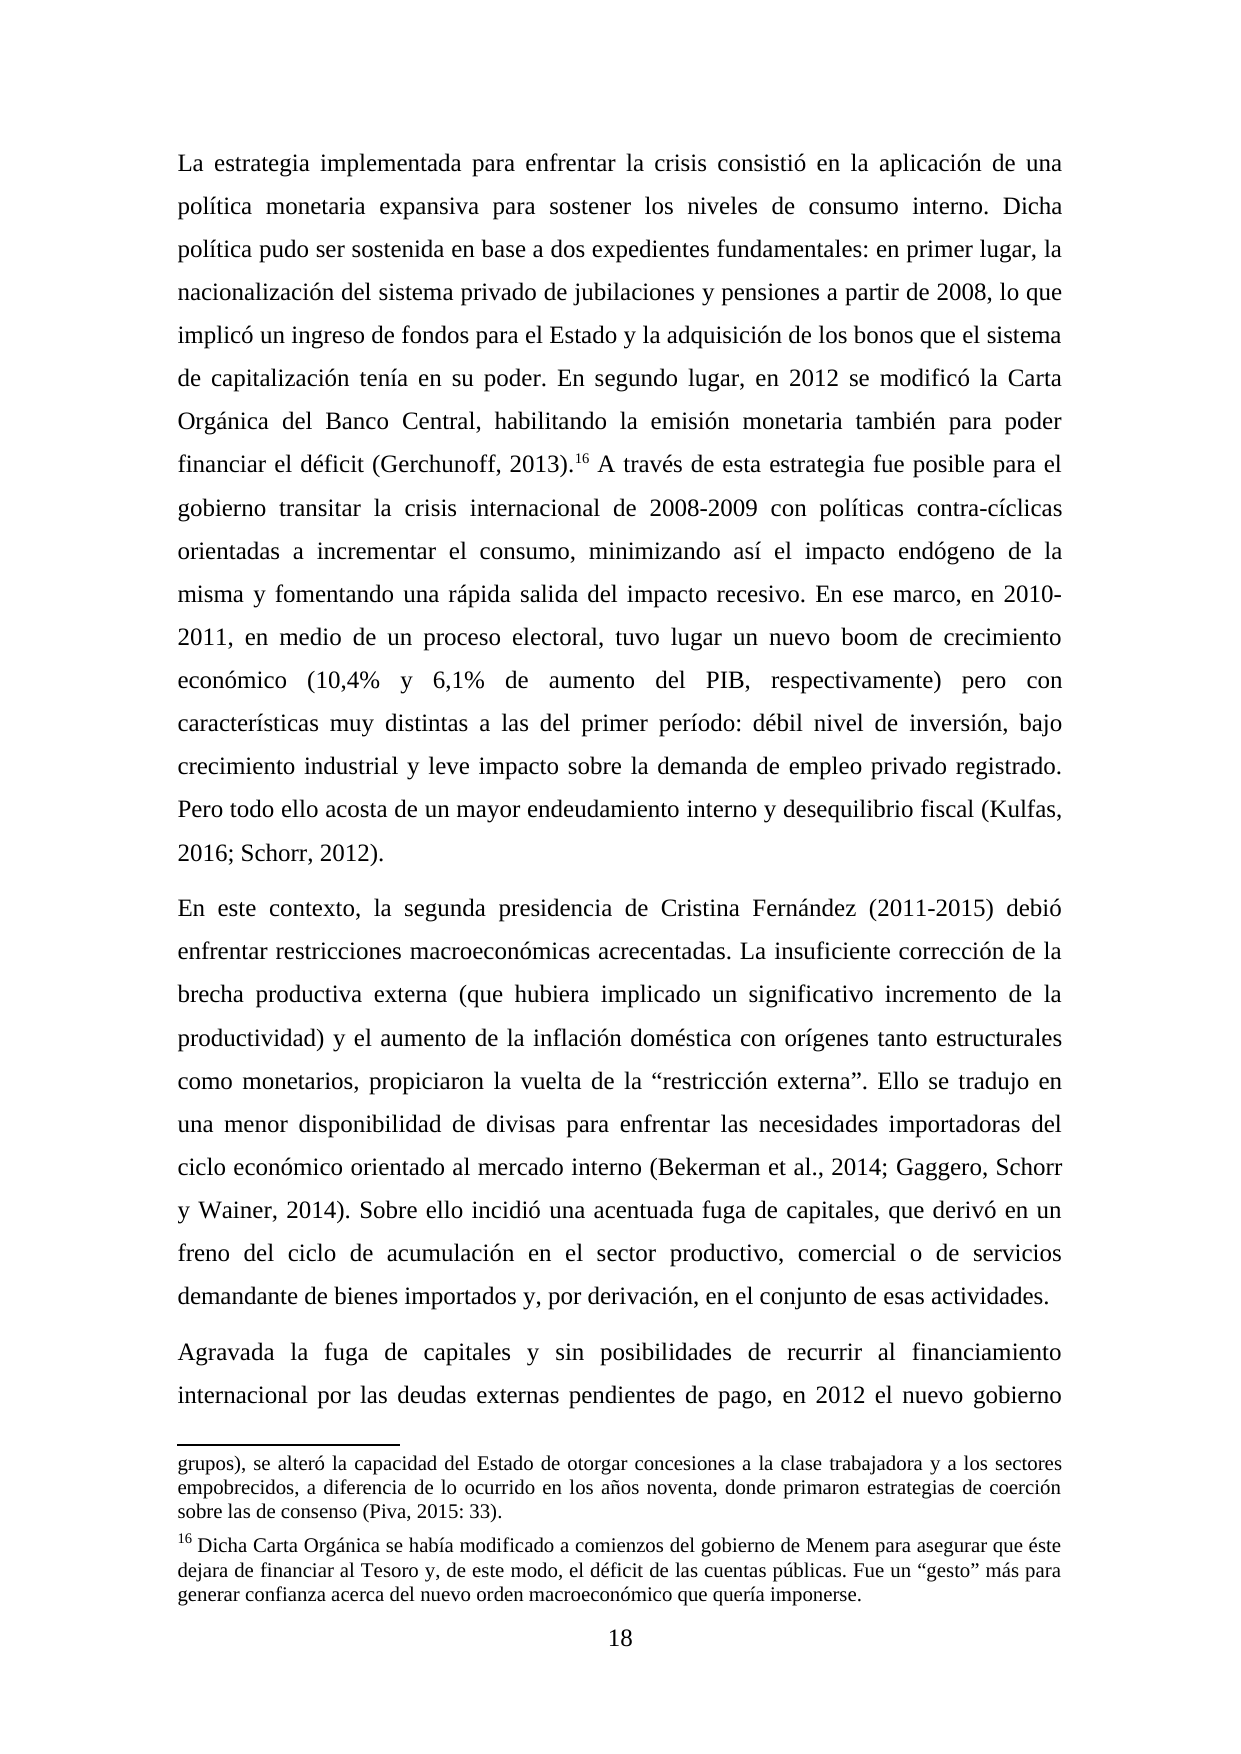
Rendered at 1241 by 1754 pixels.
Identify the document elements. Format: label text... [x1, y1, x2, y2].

text En este contexto, la segunda presidencia de Cristina Fernández (2011-2015) debió enfrentar restricciones macroeconómicas acrecentadas. La insuficiente corrección de la brecha productiva externa (que hubiera implicado un significativo incremento de la productividad) y el aumento de la inflación doméstica con orígenes tanto estructurales como monetarios, propiciaron la vuelta de la “restricción externa”. Ello se tradujo en una menor disponibilidad de divisas para enfrentar las necesidades importadoras del ciclo económico orientado al mercado interno (Bekerman et al., 2014; Gaggero, Schorr y Wainer, 2014). Sobre ello incidió una acentuada fuga de capitales, que derivó en un freno del ciclo de acumulación en el sector productivo, comercial o de servicios demandante de bienes importados y, por derivación, en el conjunto de esas actividades. [177, 893, 1063, 1310]
text La estrategia implementada para enfrentar la crisis consistió en la aplicación de una política monetaria expansiva para sostener los niveles de consumo interno. Dicha política pudo ser sostenida en base a dos expedientes fundamentales: en primer lugar, la nacionalización del sistema privado de jubilaciones y pensiones a partir de 2008, lo que implicó un ingreso de fondos para el Estado y la adquisición de los bonos que el sistema de capitalización tenía en su poder. En segundo lugar, en 2012 se modificó la Carta Orgánica del Banco Central, habilitando la emisión monetaria también para poder financiar el déficit (Gerchunoff, 2013). A través de esta estrategia fue posible para el gobierno transitar la crisis internacional de 2008-2009 con políticas contra-cíclicas orientadas a incrementar el consumo, minimizando así el impacto endógeno de la misma y fomentando una rápida salida del impacto recesivo. En ese marco, en 2010-2011, en medio de un proceso electoral, tuvo lugar un nuevo boom de crecimiento económico (10,4% y 6,1% de aumento del PIB, respectivamente) pero con características muy distintas a las del primer período: débil nivel de inversión, bajo crecimiento industrial y leve impacto sobre la demanda de empleo privado registrado. Pero todo ello acosta de un mayor endeudamiento interno y desequilibrio fiscal (Kulfas, 2016; Schorr, 2012). [177, 148, 1063, 866]
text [177, 1337, 1063, 1409]
